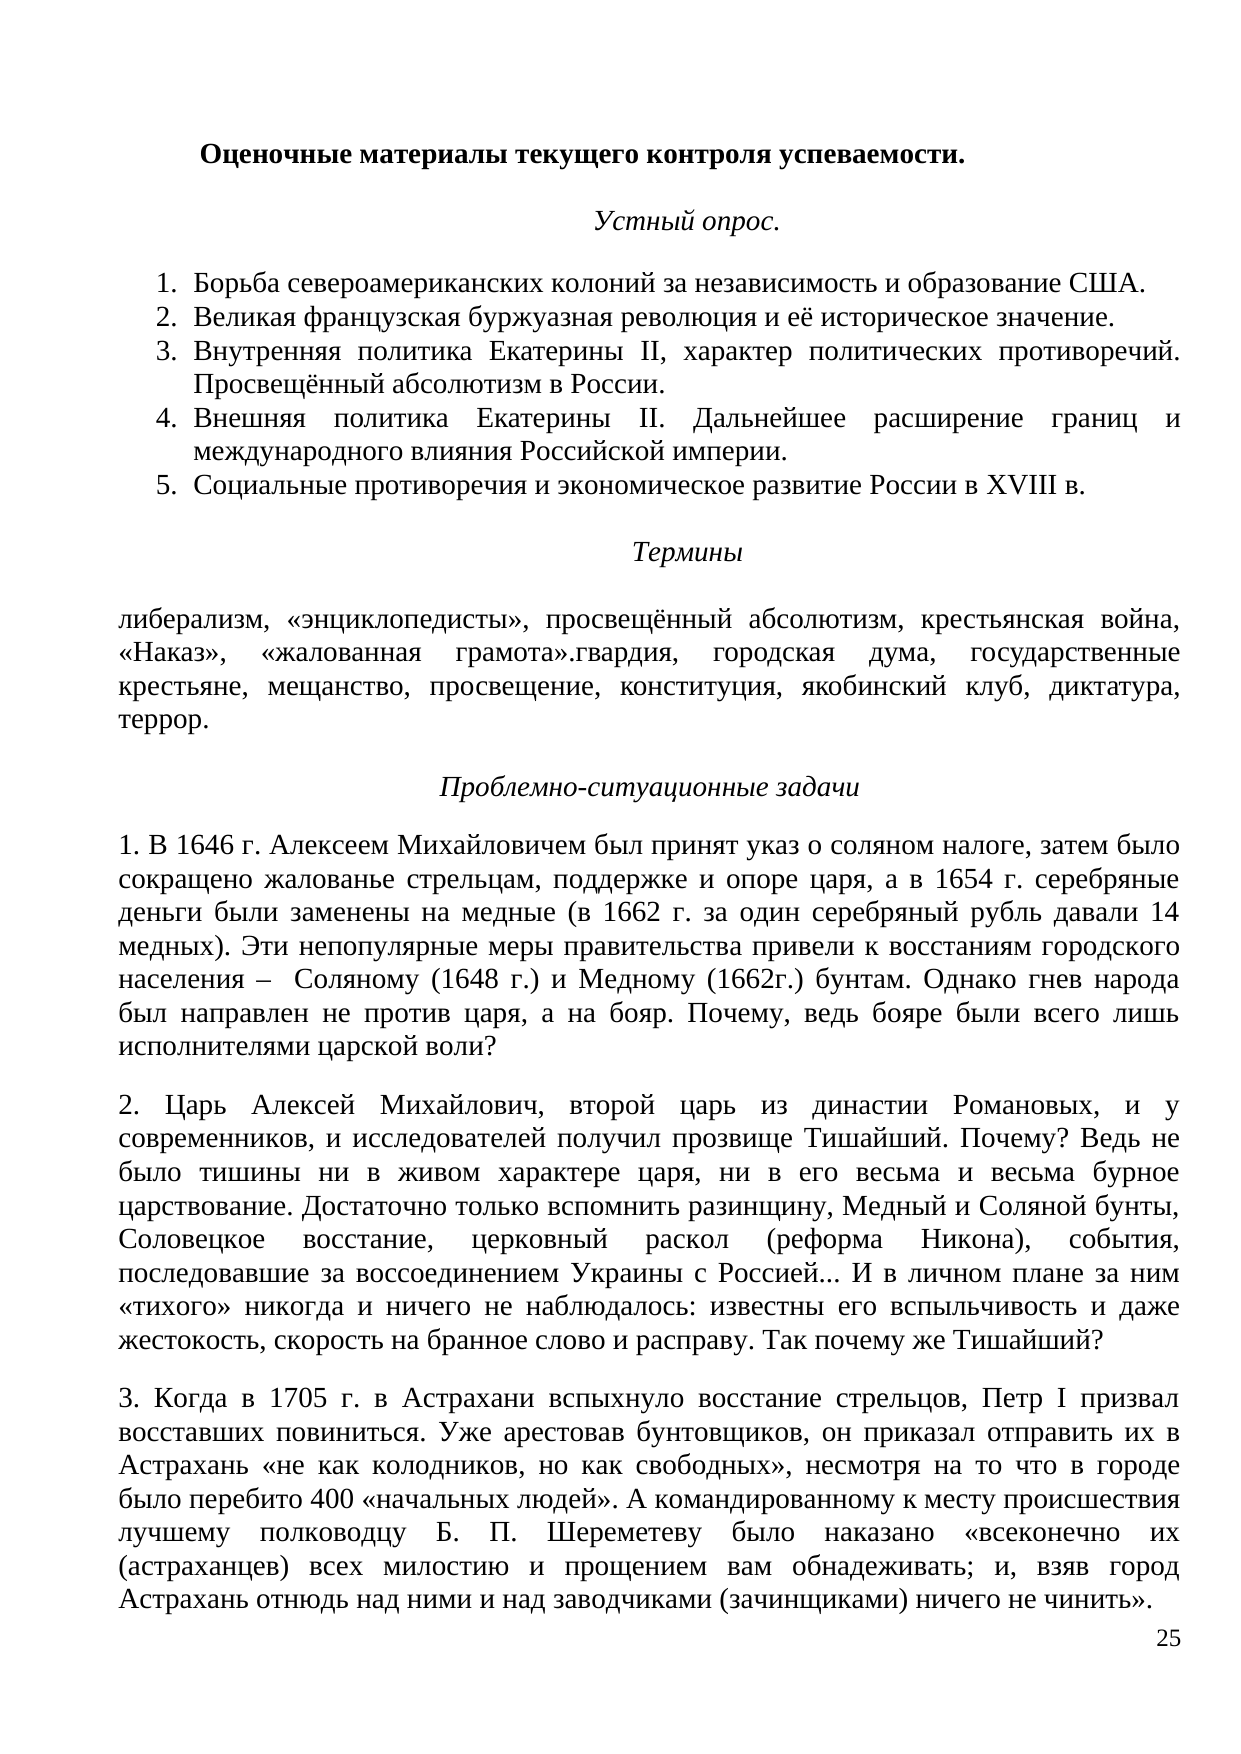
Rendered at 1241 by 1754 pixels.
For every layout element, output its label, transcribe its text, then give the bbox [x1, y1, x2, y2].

list Великая французская буржуазная революция и её историческое значение. [156, 299, 1181, 333]
text Устный опрос. [192, 203, 1181, 237]
text Оценочные материалы текущего контроля успеваемости. [118, 136, 1181, 170]
list Внешняя политика Екатерины II. Дальнейшее расширение границ и международного влияния Российской империи. [156, 400, 1181, 467]
list Внутренняя политика Екатерины II, характер политических противоречий. Просвещённый абсолютизм в России. [156, 333, 1181, 400]
text 1. В 1646 г. Алексеем Михайловичем был принят указ о соляном налоге, затем было сокращено жалованье стрельцам, поддержке и опоре царя, а в 1654 г. серебряные деньги были заменены на медные (в 1662 г. за один серебряный рубль давали 14 медных). Эти непопулярные меры правительства привели к восстаниям городского населения – Соляному (1648 г.) и Медному (1662г.) бунтам. Однако гнев народа был направлен не против царя, а на бояр. Почему, ведь бояре были всего лишь исполнителями царской воли? [118, 827, 1181, 1062]
list Социальные противоречия и экономическое развитие России в XVIII в. [156, 467, 1181, 500]
text 2. Царь Алексей Михайлович, второй царь из династии Романовых, и у современников, и исследователей получил прозвище Тишайший. Почему? Ведь не было тишины ни в живом характере царя, ни в его весьма и весьма бурное царствование. Достаточно только вспомнить разинщину, Медный и Соляной бунты, Соловецкое восстание, церковный раскол (реформа Никона), события, последовавшие за воссоединением Украины с Россией... И в личном плане за ним «тихого» никогда и ничего не наблюдалось: известны его вспыльчивость и даже жестокость, скорость на бранное слово и расправу. Так почему же Тишайший? [118, 1087, 1181, 1355]
text Термины [193, 534, 1181, 567]
text 3. Когда в 1705 г. в Астрахани вспыхнуло восстание стрельцов, Петр I призвал восставших повиниться. Уже арестовав бунтовщиков, он приказал отправить их в Астрахань «не как колодников, но как свободных», несмотря на то что в городе было перебито 400 «начальных людей». А командированному к месту происшествия лучшему полководцу Б. П. Шереметеву было наказано «всеконечно их (астраханцев) всех милостию и прощением вам обнадеживать; и, взяв город Астрахань отнюдь над ними и над заводчиками (зачинщиками) ничего не чинить». [118, 1380, 1181, 1615]
text Проблемно-ситуационные задачи [118, 769, 1181, 802]
list Борьба североамериканских колоний за независимость и образование США. [156, 266, 1181, 299]
text либерализм, «энциклопедисты», просвещённый абсолютизм, крестьянская война, «Наказ», «жалованная грамота».гвардия, городская дума, государственные крестьяне, мещанство, просвещение, конституция, якобинский клуб, диктатура, террор. [118, 601, 1181, 735]
